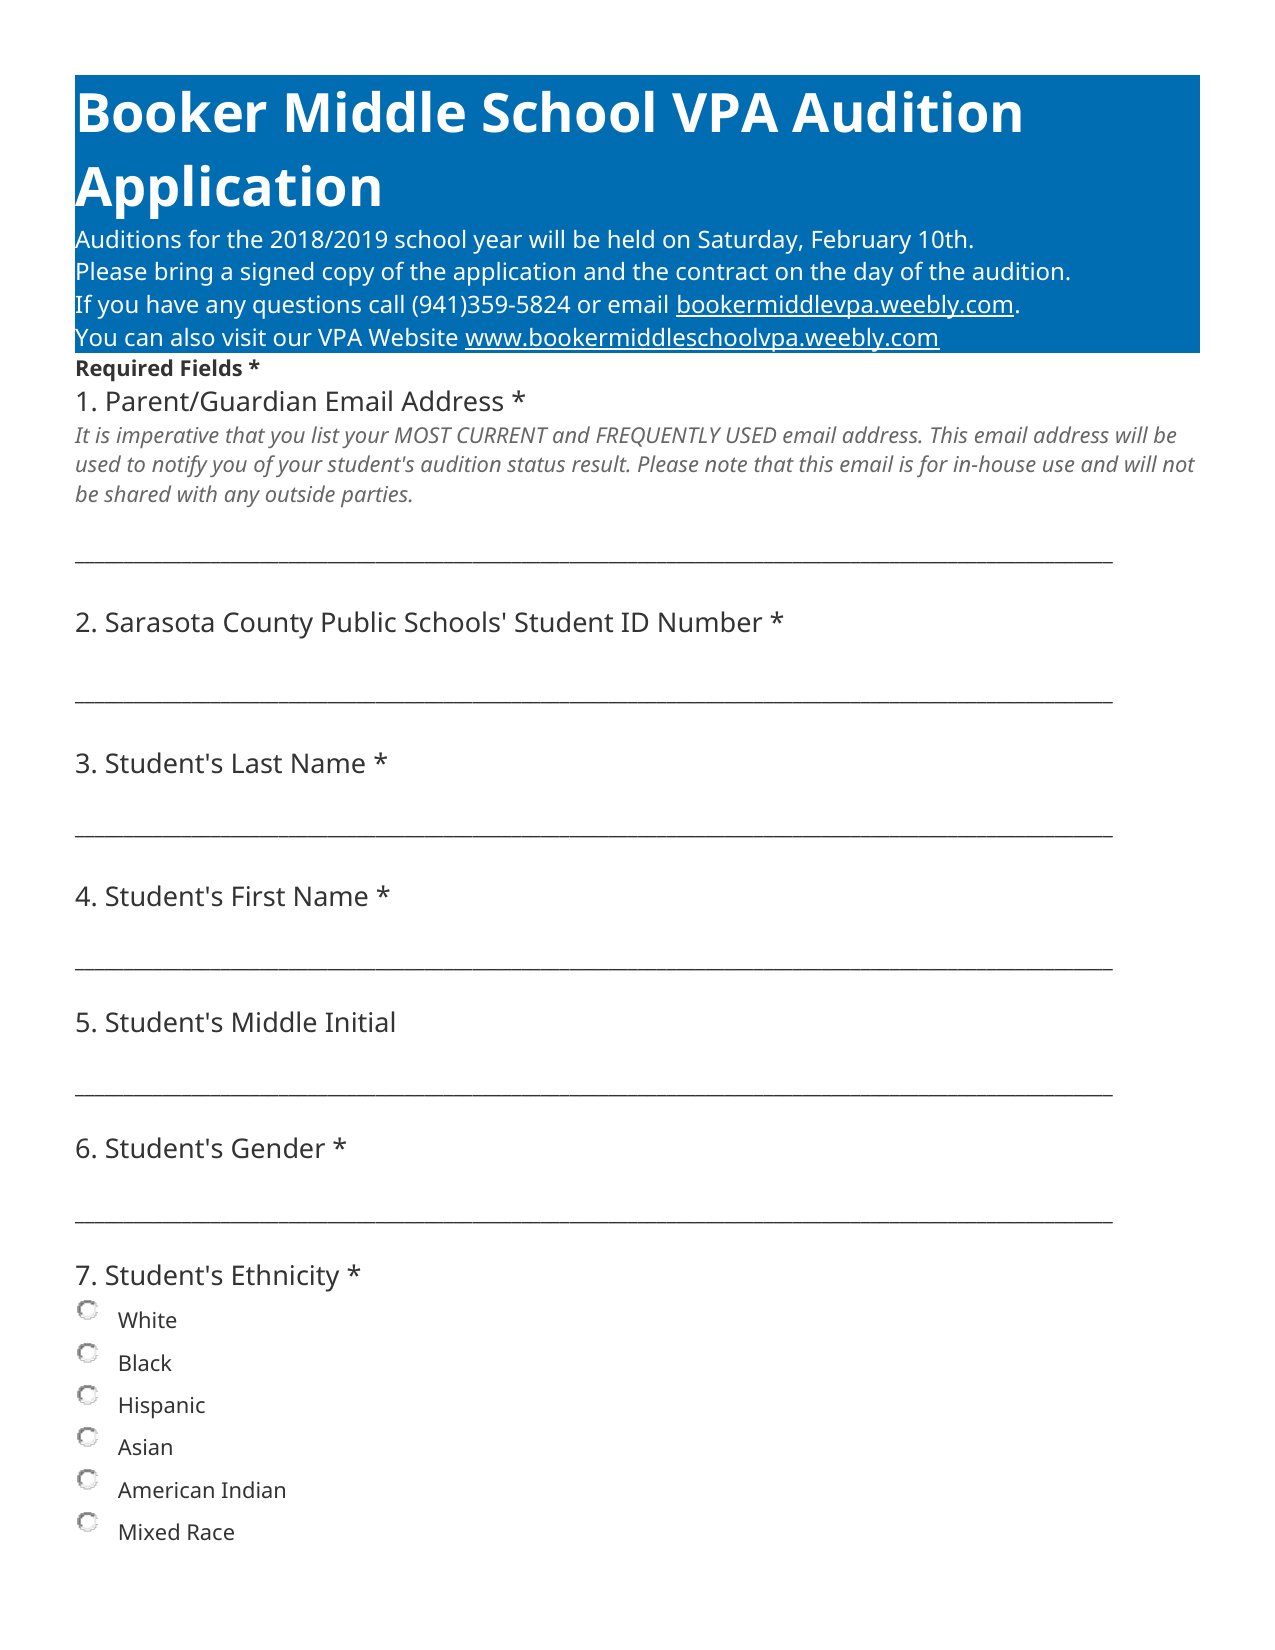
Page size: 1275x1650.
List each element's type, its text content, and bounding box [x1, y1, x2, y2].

text Mixed Race [75, 1504, 1200, 1547]
text ___________________________________________________________________________________________________________ [75, 537, 1200, 567]
text 7. Student's Ethnicity * [75, 1256, 1200, 1293]
text Hispanic [75, 1378, 1200, 1420]
text 3. Student's Last Name * [75, 744, 1200, 781]
text 1. Parent/Guardian Email Address * [75, 383, 1200, 419]
text 4. Student's First Name * [75, 877, 1200, 914]
text 2. Sarasota County Public Schools' Student ID Number * [75, 604, 1200, 641]
text White [75, 1293, 1200, 1335]
text You can also visit our VPA Website www.bookermiddleschoolvpa.weebly.com [75, 320, 1200, 353]
text Booker Middle School VPA Audition Application [75, 75, 1200, 222]
text ___________________________________________________________________________________________________________ [75, 1070, 1200, 1100]
text ___________________________________________________________________________________________________________ [75, 811, 1200, 841]
text Required Fields * [75, 353, 1200, 383]
text American Indian [75, 1462, 1200, 1504]
text If you have any questions call (941)359-5824 or email bookermiddlevpa.weebly.com. [75, 288, 1200, 320]
text ___________________________________________________________________________________________________________ [75, 677, 1200, 707]
text Black [75, 1335, 1200, 1378]
text 5. Student's Middle Initial [75, 1004, 1200, 1041]
text Auditions for the 2018/2019 school year will be held on Saturday, February 10th. [75, 222, 1200, 255]
text ___________________________________________________________________________________________________________ [75, 1197, 1200, 1226]
text Asian [75, 1420, 1200, 1462]
text ___________________________________________________________________________________________________________ [75, 944, 1200, 974]
text It is imperative that you list your MOST CURRENT and FREQUENTLY USED email address. This email address will be used to notify you of your student's audition status result. Please note that this email is for in-house use and will not be shared with any outside parties. [75, 419, 1200, 509]
text 6. Student's Gender * [75, 1130, 1200, 1167]
text Please bring a signed copy of the application and the contract on the day of the audition. [75, 255, 1200, 288]
